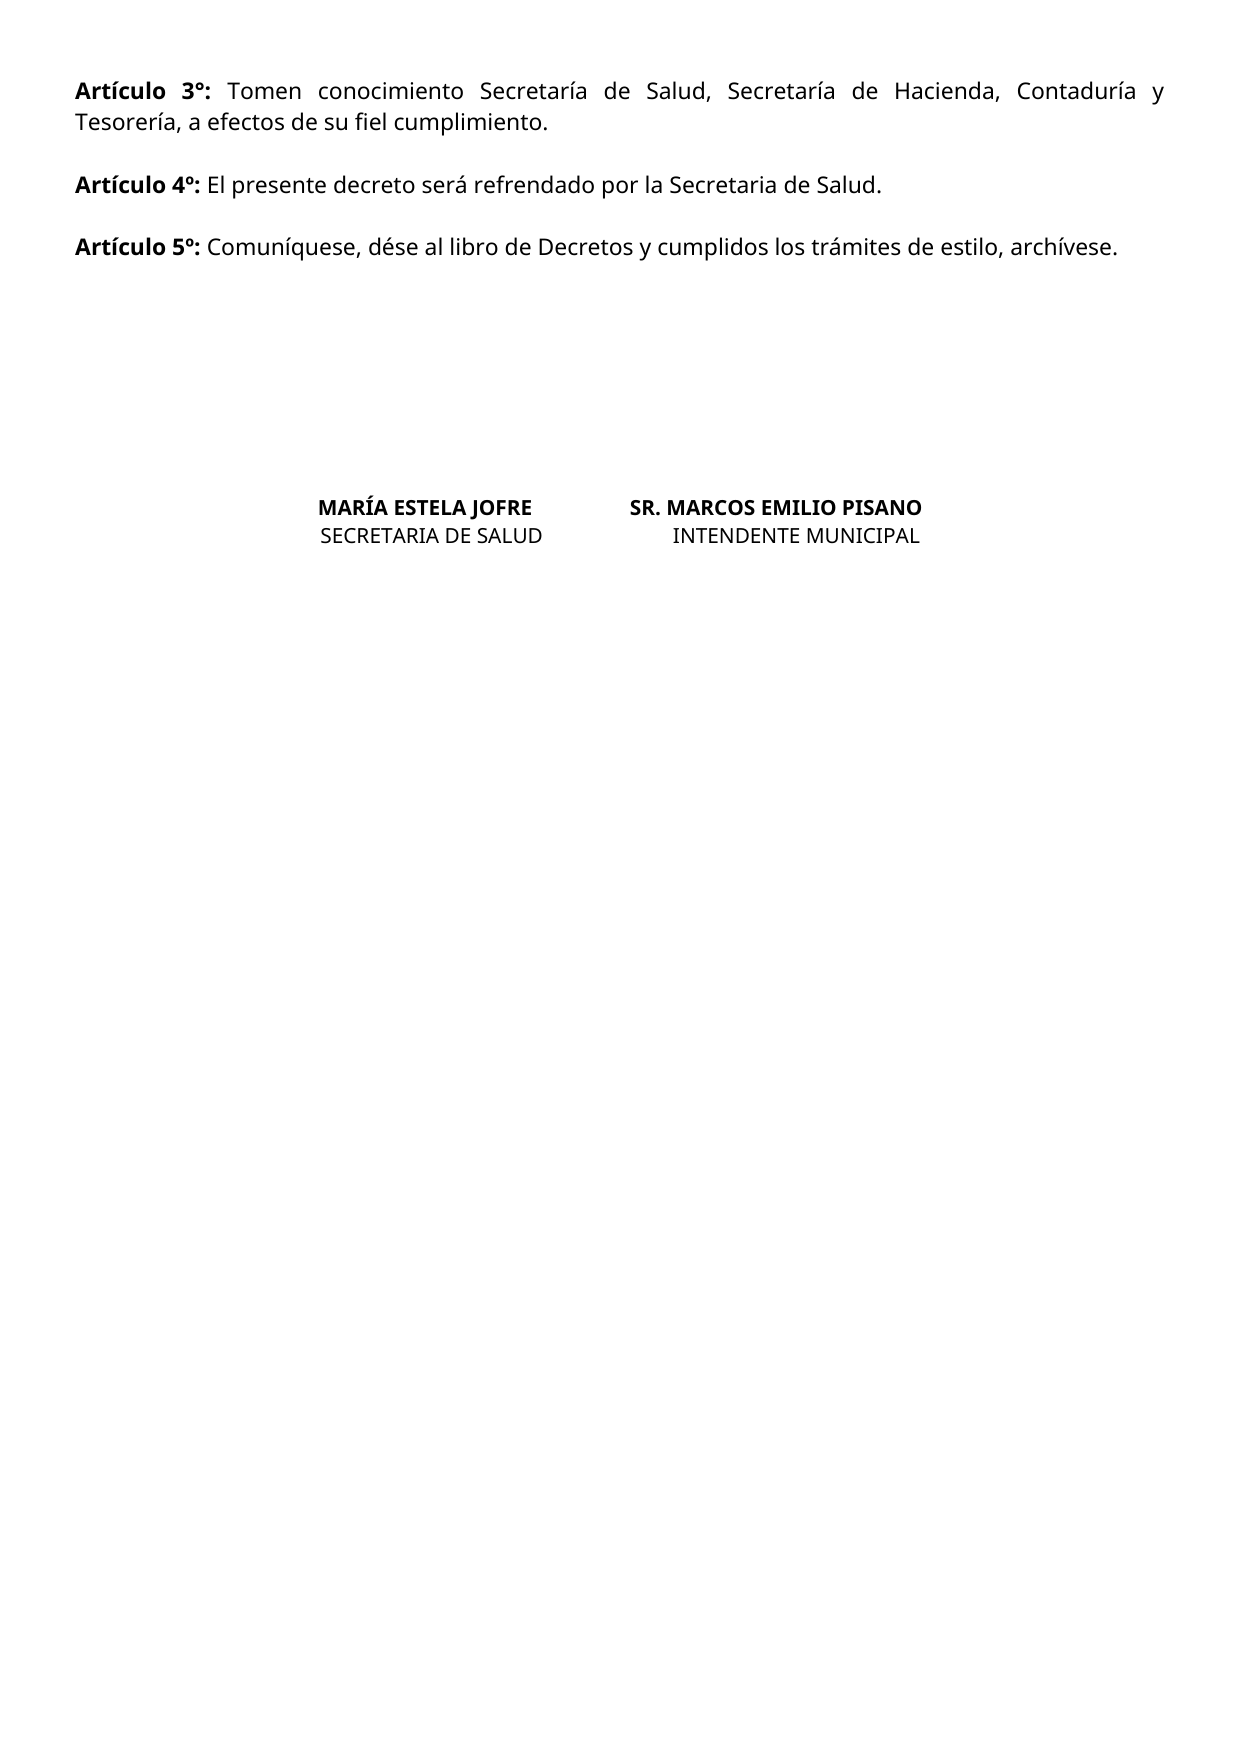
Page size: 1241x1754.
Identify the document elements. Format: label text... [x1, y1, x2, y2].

text María estela jofre SR. MARCOS EMILIO PISANO [75, 493, 1165, 521]
text Artículo 5º: Comuníquese, dése al libro de Decretos y cumplidos los trámites de estilo, archívese. [75, 231, 1165, 262]
text Artículo 3°: Tomen conocimiento Secretaría de Salud, Secretaría de Hacienda, Contaduría y Tesorería, a efectos de su fiel cumplimiento. [75, 75, 1165, 137]
text SecretariA de salud INTENDENTE MUNICIPAL [75, 521, 1165, 550]
text Artículo 4º: El presente decreto será refrendado por la Secretaria de Salud. [75, 169, 1165, 200]
